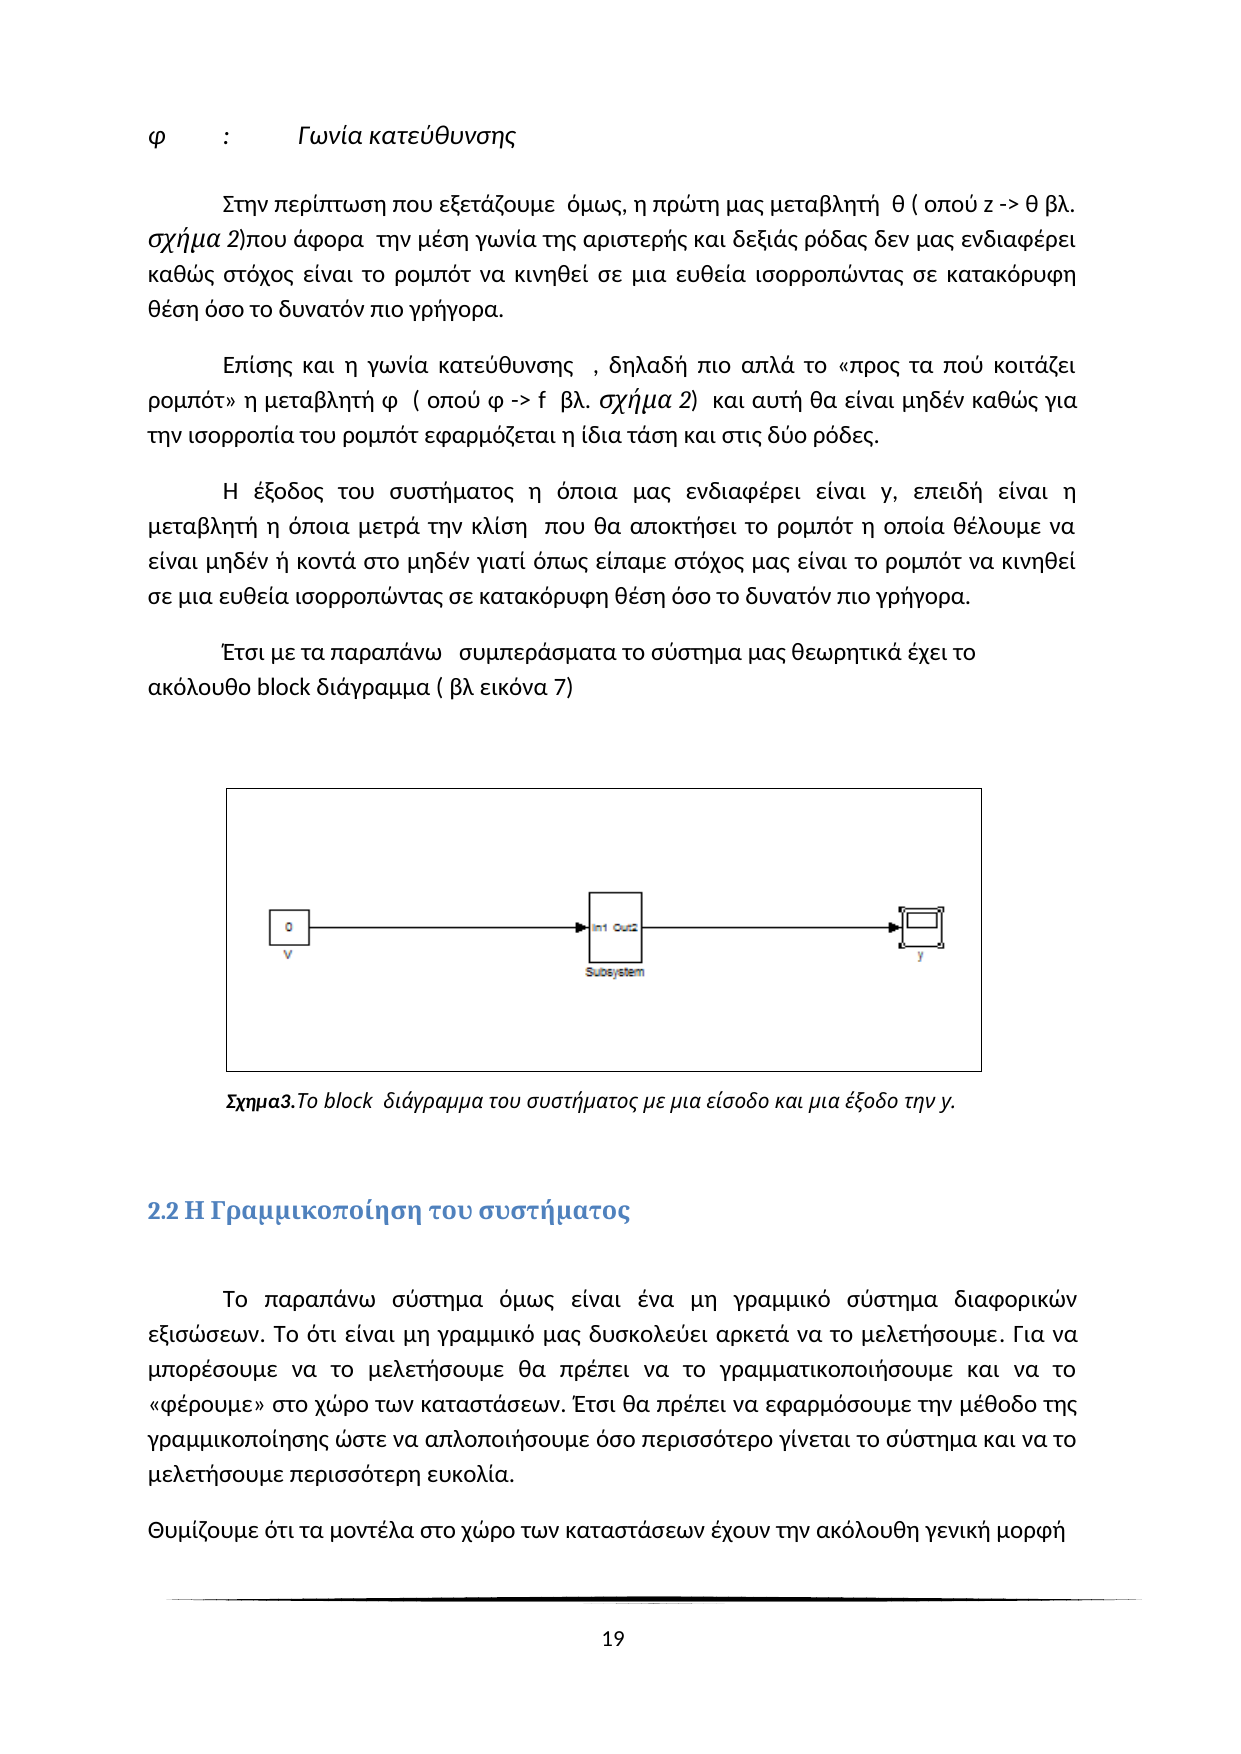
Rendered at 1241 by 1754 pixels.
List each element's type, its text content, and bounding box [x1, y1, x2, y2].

text φ : Γωνία κατεύθυνσης [148, 118, 1078, 151]
text Το παραπάνω σύστημα όμως είναι ένα μη γραμμικό σύστημα διαφορικών εξισώσεων. Το ότι είναι μη γραμμικό μας δυσκολεύει αρκετά να το μελετήσουμε. Για να μπορέσουμε να το μελετήσουμε θα πρέπει να το γραμματικοποιήσουμε και να το «φέρουμε» στο χώρο των καταστάσεων. Έτσι θα πρέπει να εφαρμόσουμε την μέθοδο της γραμμικοποίησης ώστε να απλοποιήσουμε όσο περισσότερο γίνεται το σύστημα και να το μελετήσουμε περισσότερη ευκολία. [148, 1283, 1078, 1488]
text Έτσι με τα παραπάνω συμπεράσματα το σύστημα μας θεωρητικά έχει το ακόλουθο block διάγραμμα ( βλ εικόνα 7) [148, 636, 1078, 702]
text Επίσης και η γωνία κατεύθυνσης , δηλαδή πιο απλά το «προς τα πού κοιτάζει ρομπότ» η μεταβλητή φ ( οπού φ -> f βλ. σχήμα 2) και αυτή θα είναι μηδέν καθώς για την ισορροπία του ρομπότ εφαρμόζεται η ίδια τάση και στις δύο ρόδες. [148, 349, 1078, 450]
subtitle 2.2 Η Γραμμικοποίηση του συστήματος [148, 1197, 1078, 1226]
text Θυμίζουμε ότι τα μοντέλα στο χώρο των καταστάσεων έχουν την ακόλουθη γενική μορφή [148, 1514, 1078, 1544]
text Η έξοδος του συστήματος η όποια μας ενδιαφέρει είναι y, επειδή είναι η μεταβλητή η όποια μετρά την κλίση που θα αποκτήσει το ρομπότ η οποία θέλουμε να είναι μηδέν ή κοντά στο μηδέν γιατί όπως είπαμε στόχος μας είναι το ρομπότ να κινηθεί σε μια ευθεία ισορροπώντας σε κατακόρυφη θέση όσο το δυνατόν πιο γρήγορα. [148, 475, 1078, 611]
picture [227, 789, 981, 1071]
text Στην περίπτωση που εξετάζουμε όμως, η πρώτη μας μεταβλητή θ ( οπού z -> θ βλ. σχήμα 2)που άφορα την μέση γωνία της αριστερής και δεξιάς ρόδας δεν μας ενδιαφέρει καθώς στόχος είναι το ρομπότ να κινηθεί σε μια ευθεία ισορροπώντας σε κατακόρυφη θέση όσο το δυνατόν πιο γρήγορα. [148, 188, 1078, 324]
picture [166, 1596, 1142, 1604]
